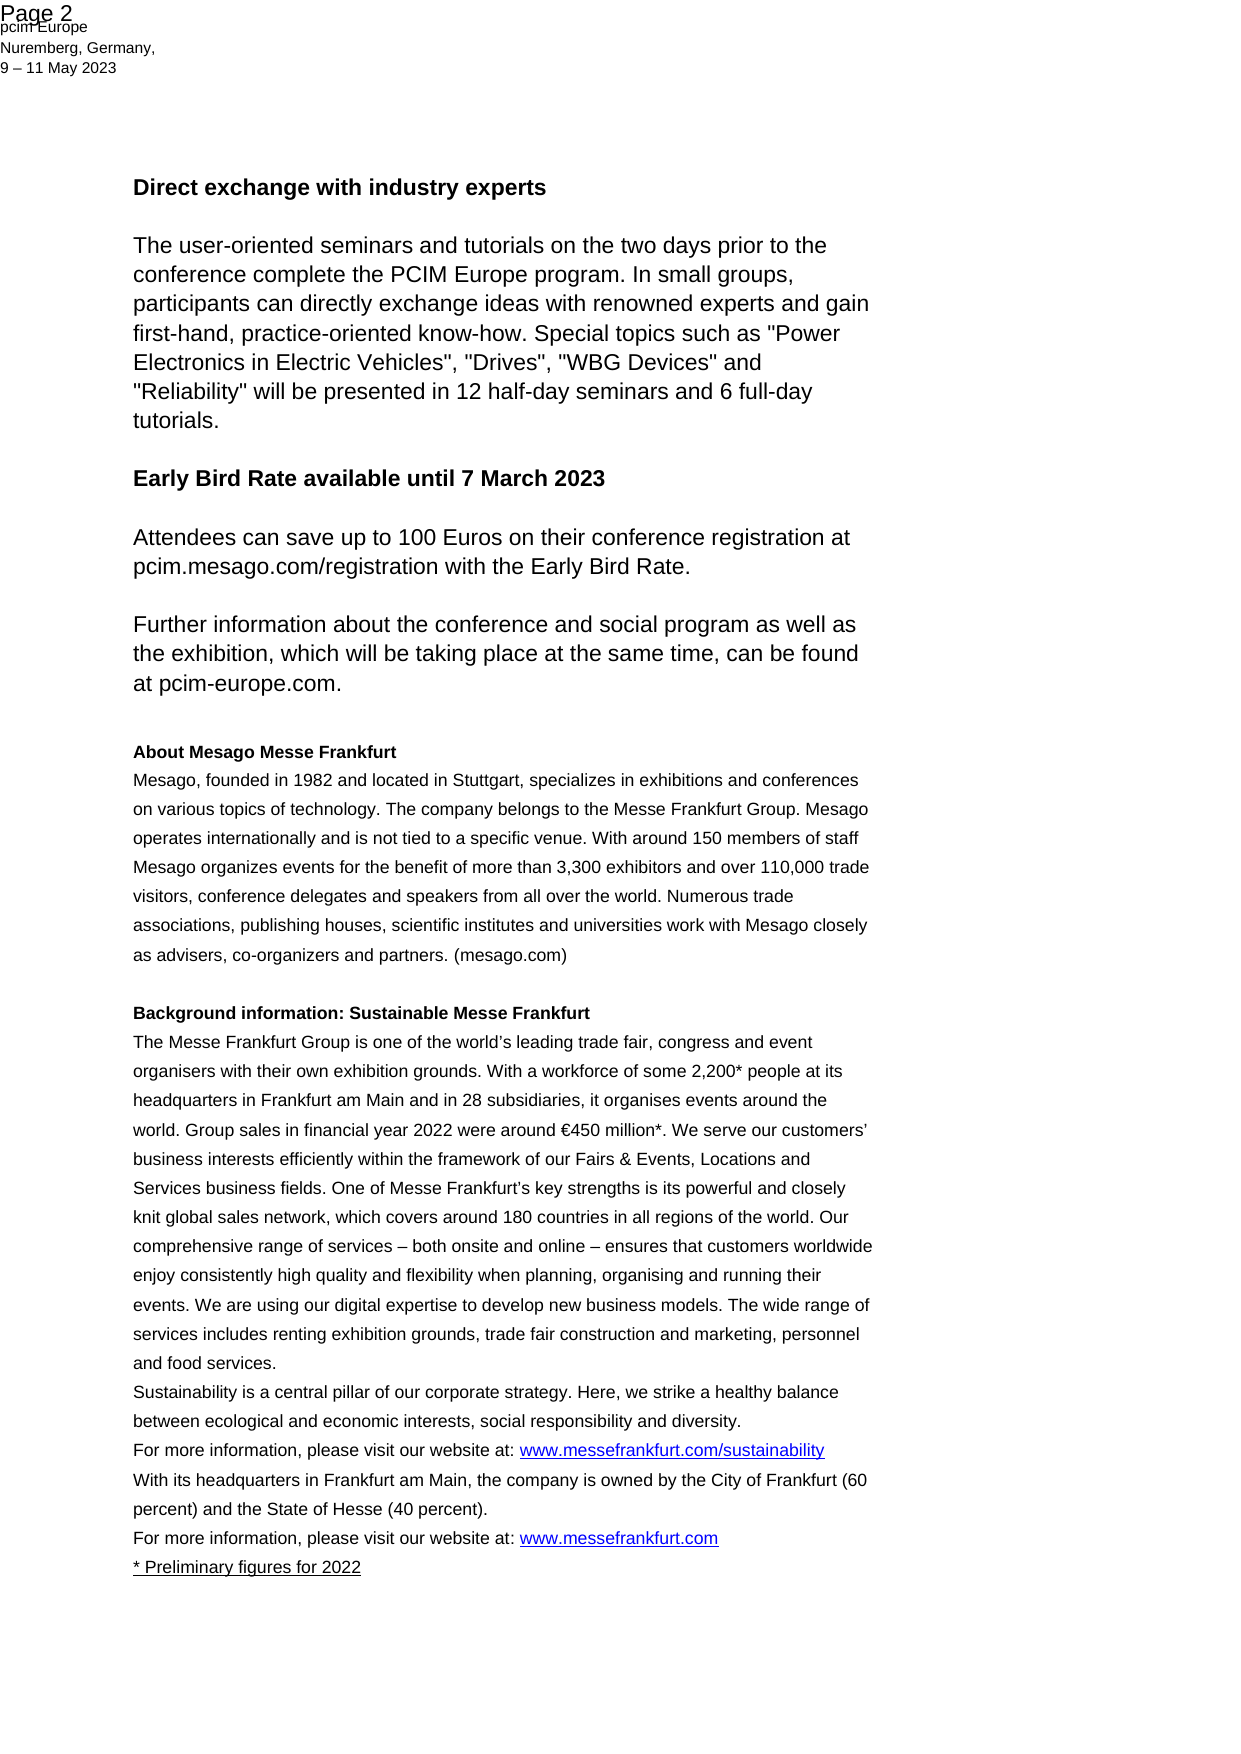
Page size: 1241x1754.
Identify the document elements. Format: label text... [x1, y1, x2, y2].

text Direct exchange with industry experts [133, 171, 874, 200]
text Background information: Sustainable Messe Frankfurt [133, 996, 874, 1025]
text About Mesago Messe Frankfurt [133, 729, 874, 763]
text * Preliminary figures for 2022 [133, 1550, 874, 1579]
text Early Bird Rate available until 7 March 2023 [133, 463, 874, 492]
text For more information, please visit our website at: www.messefrankfurt.com/sustainability [133, 1433, 874, 1463]
text With its headquarters in Frankfurt am Main, the company is owned by the City of Frankfurt (60 percent) and the State of Hesse (40 percent). [133, 1463, 874, 1521]
text The Messe Frankfurt Group is one of the world’s leading trade fair, congress and event organisers with their own exhibition grounds. With a workforce of some 2,200* people at its headquarters in Frankfurt am Main and in 28 subsidiaries, it organises events around the world. Group sales in financial year 2022 were around €450 million*. We serve our customers’ business interests efficiently within the framework of our Fairs & Events, Locations and Services business fields. One of Messe Frankfurt’s key strengths is its powerful and closely knit global sales network, which covers around 180 countries in all regions of the world. Our comprehensive range of services – both onsite and online – ensures that customers worldwide enjoy consistently high quality and flexibility when planning, organising and running their events. We are using our digital expertise to develop new business models. The wide range of services includes renting exhibition grounds, trade fair construction and marketing, personnel and food services. Sustainability is a central pillar of our corporate strategy. Here, we strike a healthy balance between ecological and economic interests, social responsibility and diversity. [133, 1025, 874, 1433]
text The user-oriented seminars and tutorials on the two days prior to the conference complete the PCIM Europe program. In small groups, participants can directly exchange ideas with renowned experts and gain first-hand, practice-oriented know-how. Special topics such as "Power Electronics in Electric Vehicles", "Drives", "WBG Devices" and "Reliability" will be presented in 12 half-day seminars and 6 full-day tutorials. [133, 229, 874, 433]
text Further information about the conference and social program as well as the exhibition, which will be taking place at the same time, can be found at pcim-europe.com. [133, 608, 874, 696]
text Mesago, founded in 1982 and located in Stuttgart, specializes in exhibitions and conferences on various topics of technology. The company belongs to the Messe Frankfurt Group. Mesago operates internationally and is not tied to a specific venue. With around 150 members of staff Mesago organizes events for the benefit of more than 3,300 exhibitors and over 110,000 trade visitors, conference delegates and speakers from all over the world. Numerous trade associations, publishing houses, scientific institutes and universities work with Mesago closely as advisers, co-organizers and partners. (mesago.com) [133, 763, 874, 967]
text For more information, please visit our website at: www.messefrankfurt.com [133, 1521, 874, 1550]
text Attendees can save up to 100 Euros on their conference registration at pcim.mesago.com/registration with the Early Bird Rate. [133, 521, 874, 579]
